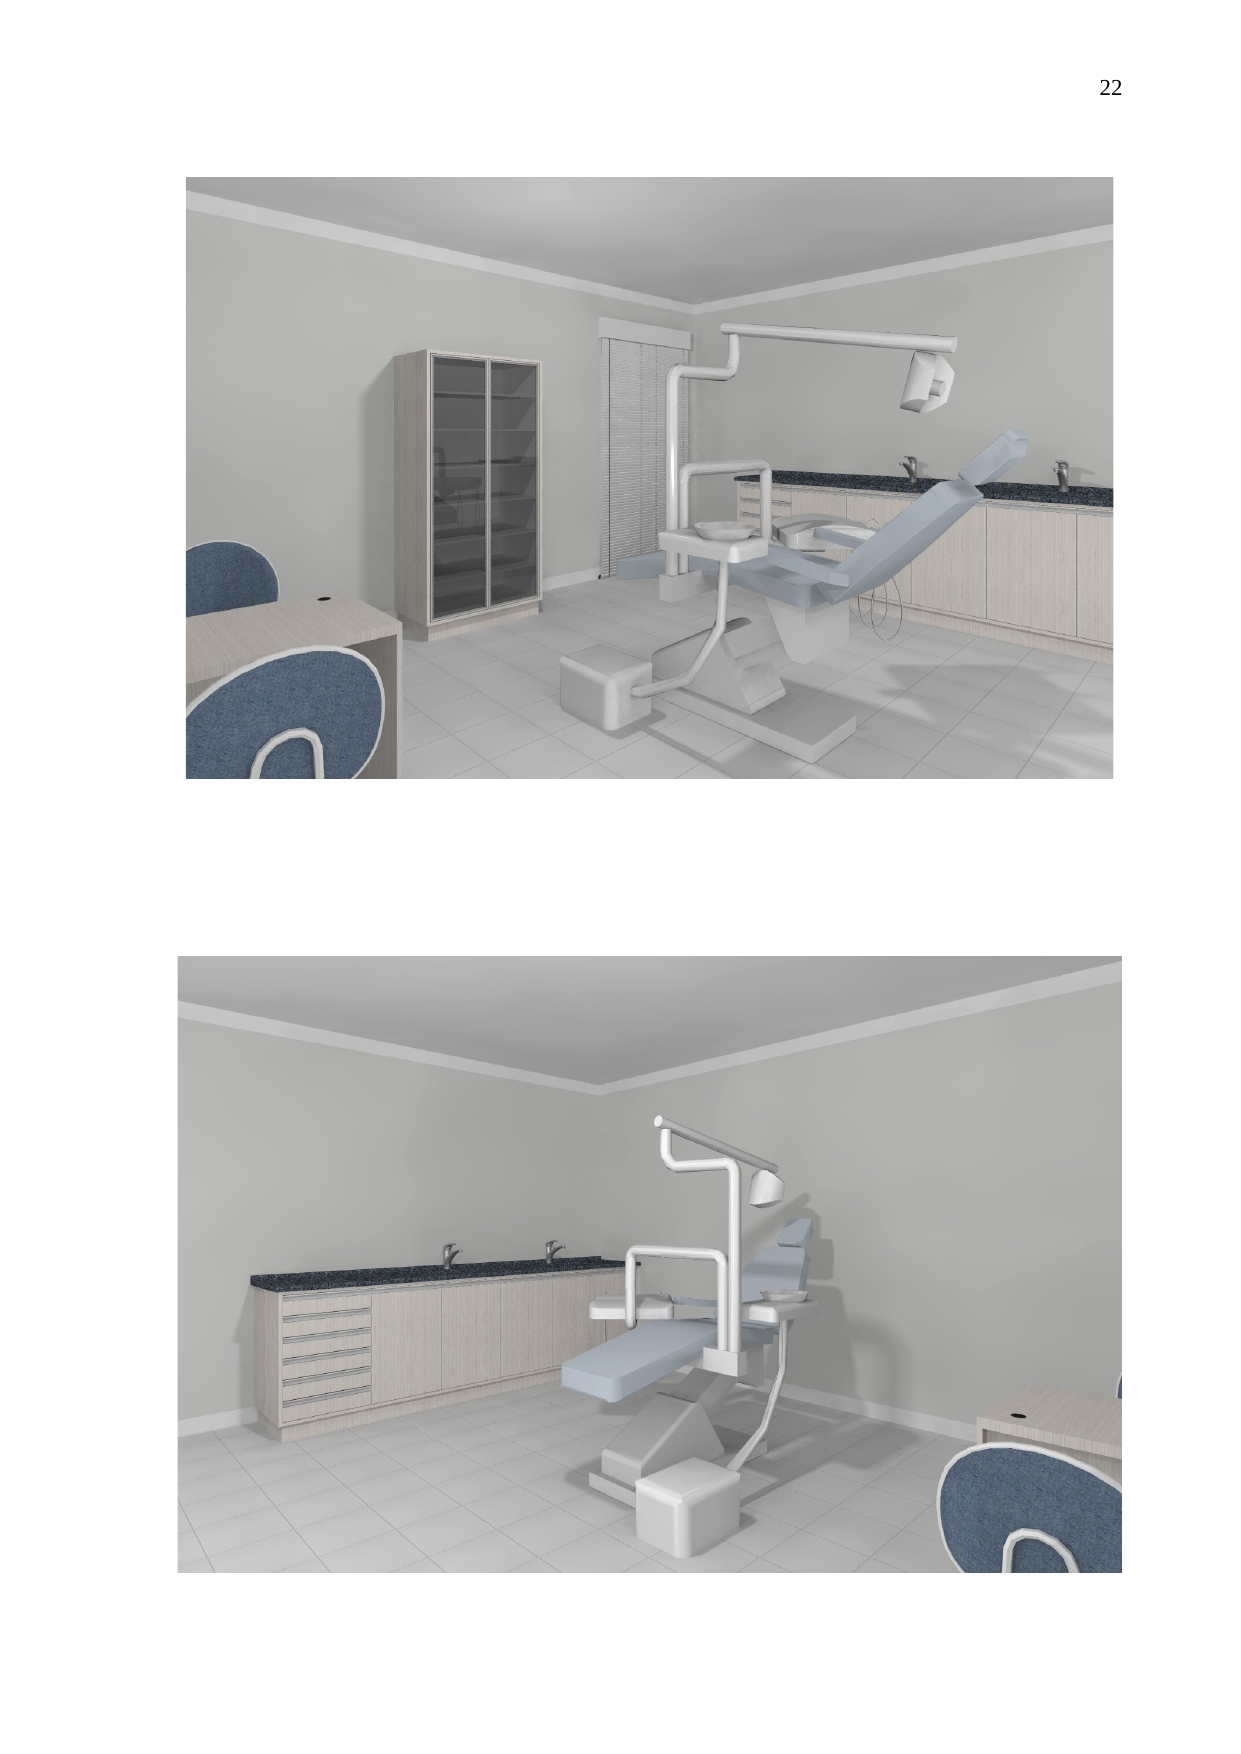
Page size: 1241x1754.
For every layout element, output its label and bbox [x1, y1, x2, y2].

picture [185, 177, 1114, 779]
picture [177, 956, 1122, 1573]
